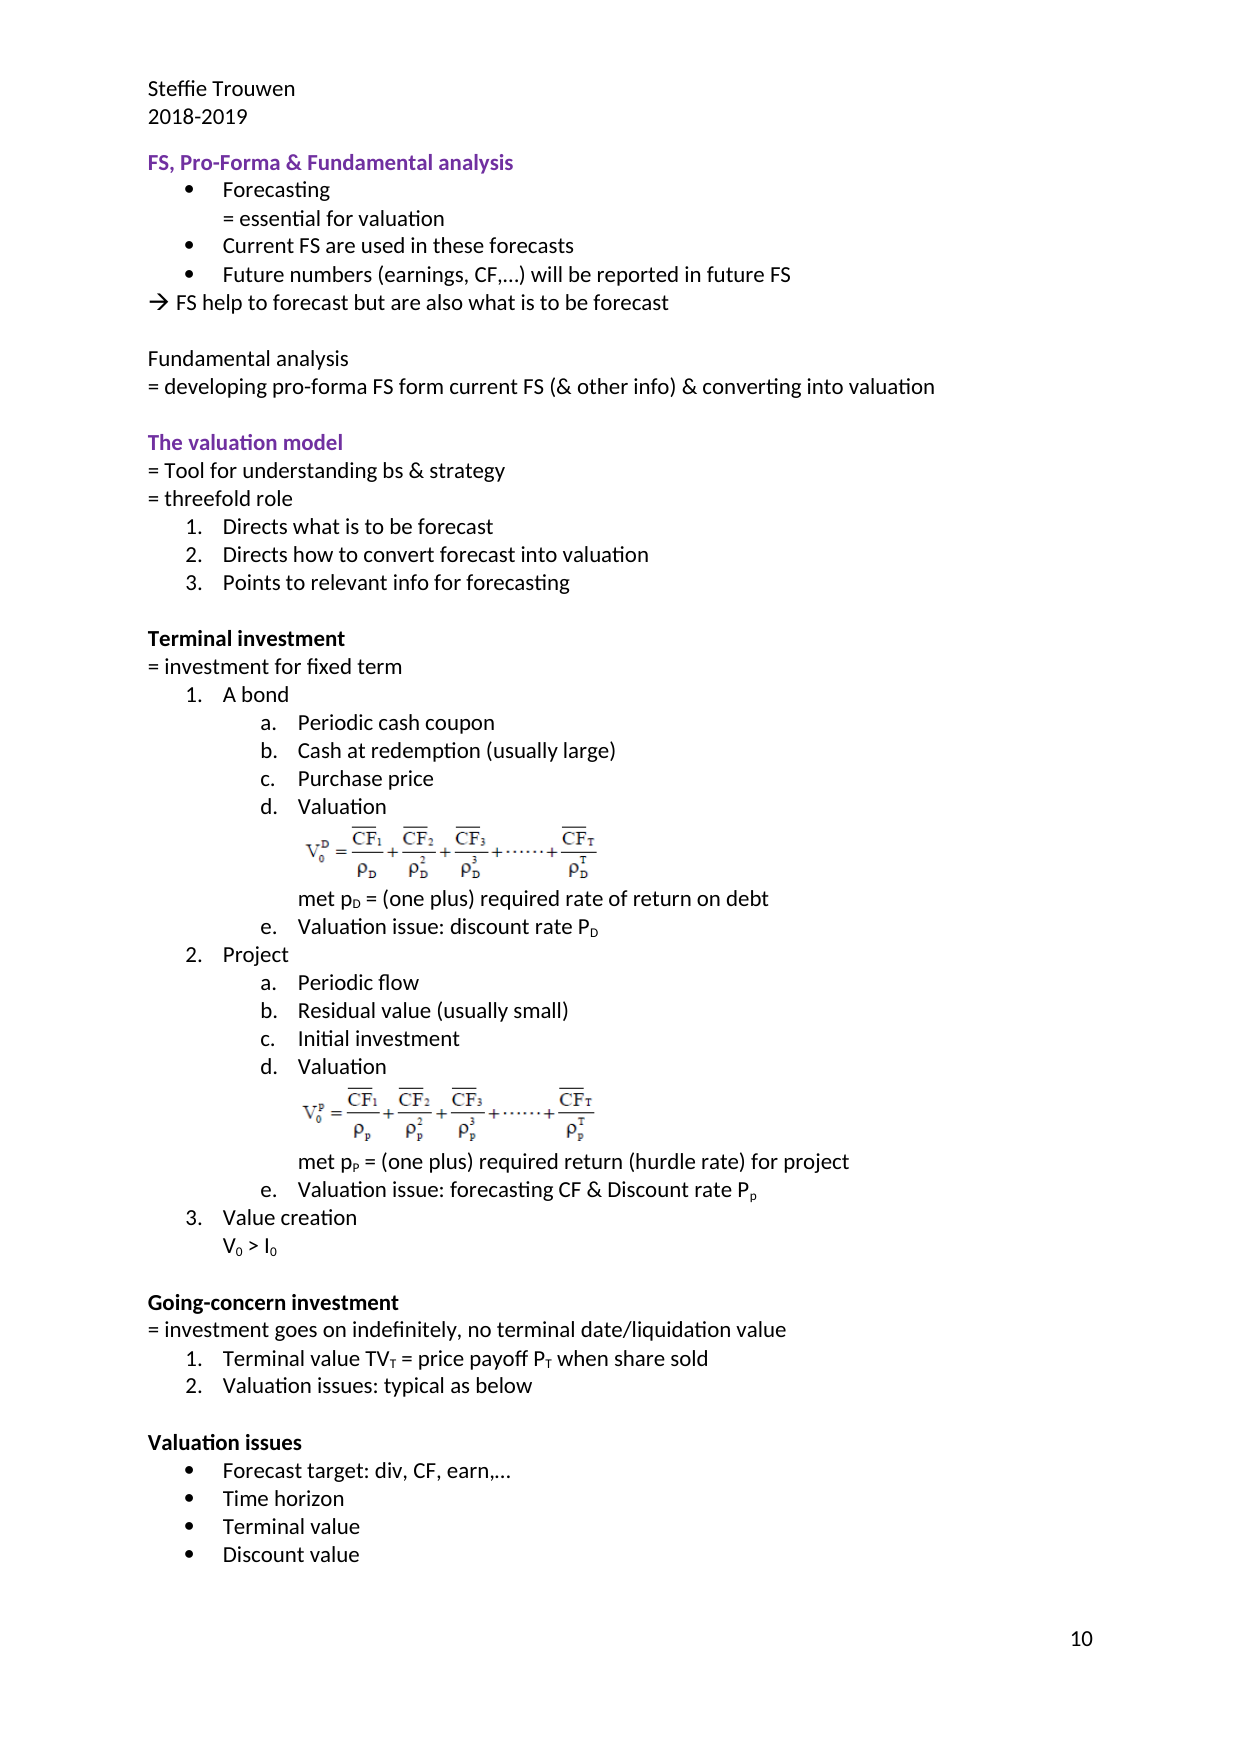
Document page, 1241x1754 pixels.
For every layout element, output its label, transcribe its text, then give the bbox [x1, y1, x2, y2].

list Points to relevant info for forecasting [185, 568, 1093, 596]
text The valuation model [148, 428, 1093, 456]
list Valuation met pP = (one plus) required return (hurdle rate) for project [260, 1052, 1093, 1176]
text Fundamental analysis = developing pro-forma FS form current FS (& other info) & converting into valuation [148, 344, 1093, 400]
list Residual value (usually small) [260, 996, 1093, 1024]
text Terminal investment = investment for fixed term [148, 624, 1093, 680]
list Purchase price [260, 764, 1093, 792]
list Project [185, 940, 1093, 968]
list Discount value [185, 1540, 1093, 1568]
text FS help to forecast but are also what is to be forecast [148, 288, 1093, 316]
list Terminal value [185, 1512, 1093, 1540]
picture [297, 1080, 600, 1148]
text Going-concern investment = investment goes on indefinitely, no terminal date/liquidation value [148, 1288, 1093, 1344]
list Time horizon [185, 1484, 1093, 1512]
picture [297, 820, 611, 885]
list Forecast target: div, CF, earn,… [185, 1456, 1093, 1484]
list Valuation issue: discount rate PD [260, 912, 1093, 940]
list Current FS are used in these forecasts [185, 232, 1093, 260]
list Valuation met pD = (one plus) required rate of return on debt [260, 792, 1093, 912]
list Directs how to convert forecast into valuation [185, 540, 1093, 568]
list Periodic cash coupon [260, 708, 1093, 736]
list Periodic flow [260, 968, 1093, 996]
list Valuation issue: forecasting CF & Discount rate Pp [260, 1176, 1093, 1203]
list Future numbers (earnings, CF,…) will be reported in future FS [185, 260, 1093, 288]
list A bond [185, 680, 1093, 708]
list Initial investment [260, 1024, 1093, 1052]
list Directs what is to be forecast [185, 512, 1093, 540]
list Forecasting = essential for valuation [185, 176, 1093, 232]
list Value creation V0 > I0 [185, 1203, 1093, 1259]
list Valuation issues: typical as below [185, 1372, 1093, 1400]
text = Tool for understanding bs & strategy = threefold role [148, 456, 1093, 512]
list Cash at redemption (usually large) [260, 736, 1093, 764]
text FS, Pro-Forma & Fundamental analysis [148, 148, 1093, 176]
text Valuation issues [148, 1428, 1093, 1456]
list Terminal value TVT = price payoff PT when share sold [185, 1344, 1093, 1372]
